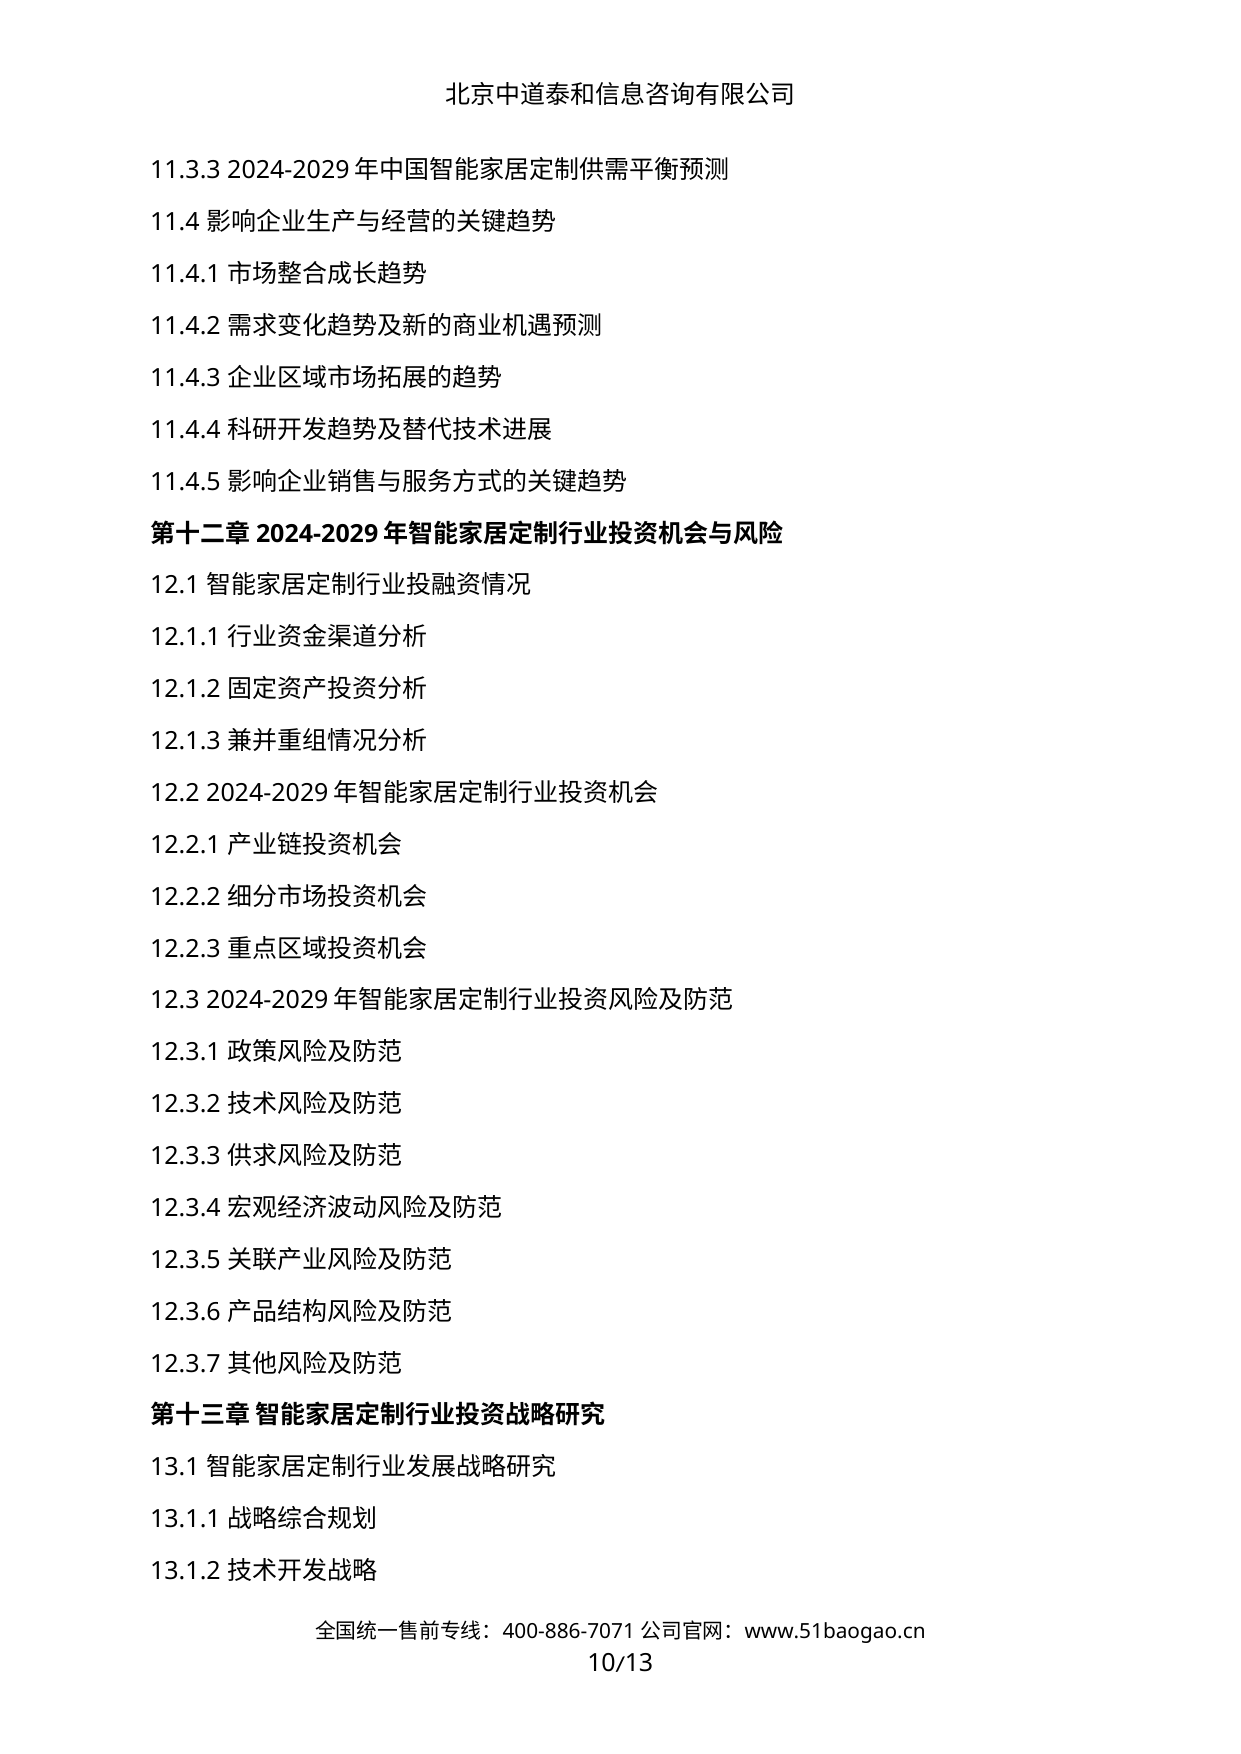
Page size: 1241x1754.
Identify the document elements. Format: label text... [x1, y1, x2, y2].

text 13.1.2 技术开发战略 [150, 1551, 1090, 1587]
text 11.4.3 企业区域市场拓展的趋势 [150, 357, 1090, 394]
text 13.1.1 战略综合规划 [150, 1499, 1090, 1535]
text 12.3 2024-2029年智能家居定制行业投资风险及防范 [150, 980, 1090, 1016]
text 11.4.2 需求变化趋势及新的商业机遇预测 [150, 306, 1090, 342]
text 12.2.1 产业链投资机会 [150, 824, 1090, 861]
text 11.4.4 科研开发趋势及替代技术进展 [150, 409, 1090, 446]
text 12.3.3 供求风险及防范 [150, 1136, 1090, 1172]
text 12.2.2 细分市场投资机会 [150, 876, 1090, 912]
text 12.3.1 政策风险及防范 [150, 1032, 1090, 1068]
text 12.1.3 兼并重组情况分析 [150, 721, 1090, 757]
text 11.4 影响企业生产与经营的关键趋势 [150, 202, 1090, 238]
text 12.3.5 关联产业风险及防范 [150, 1239, 1090, 1276]
text 12.1 智能家居定制行业投融资情况 [150, 565, 1090, 601]
text 11.3.3 2024-2029年中国智能家居定制供需平衡预测 [150, 150, 1090, 186]
text 11.4.5 影响企业销售与服务方式的关键趋势 [150, 461, 1090, 497]
text 12.1.2 固定资产投资分析 [150, 669, 1090, 705]
text 12.2 2024-2029年智能家居定制行业投资机会 [150, 772, 1090, 809]
text 第十三章 智能家居定制行业投资战略研究 [150, 1395, 1090, 1431]
text 12.3.6 产品结构风险及防范 [150, 1291, 1090, 1327]
text 13.1 智能家居定制行业发展战略研究 [150, 1447, 1090, 1483]
text 12.3.4 宏观经济波动风险及防范 [150, 1187, 1090, 1224]
text 12.1.1 行业资金渠道分析 [150, 617, 1090, 653]
text 12.3.7 其他风险及防范 [150, 1343, 1090, 1379]
text 12.3.2 技术风险及防范 [150, 1084, 1090, 1120]
text 11.4.1 市场整合成长趋势 [150, 254, 1090, 290]
text 第十二章 2024-2029年智能家居定制行业投资机会与风险 [150, 513, 1090, 549]
text 12.2.3 重点区域投资机会 [150, 928, 1090, 964]
